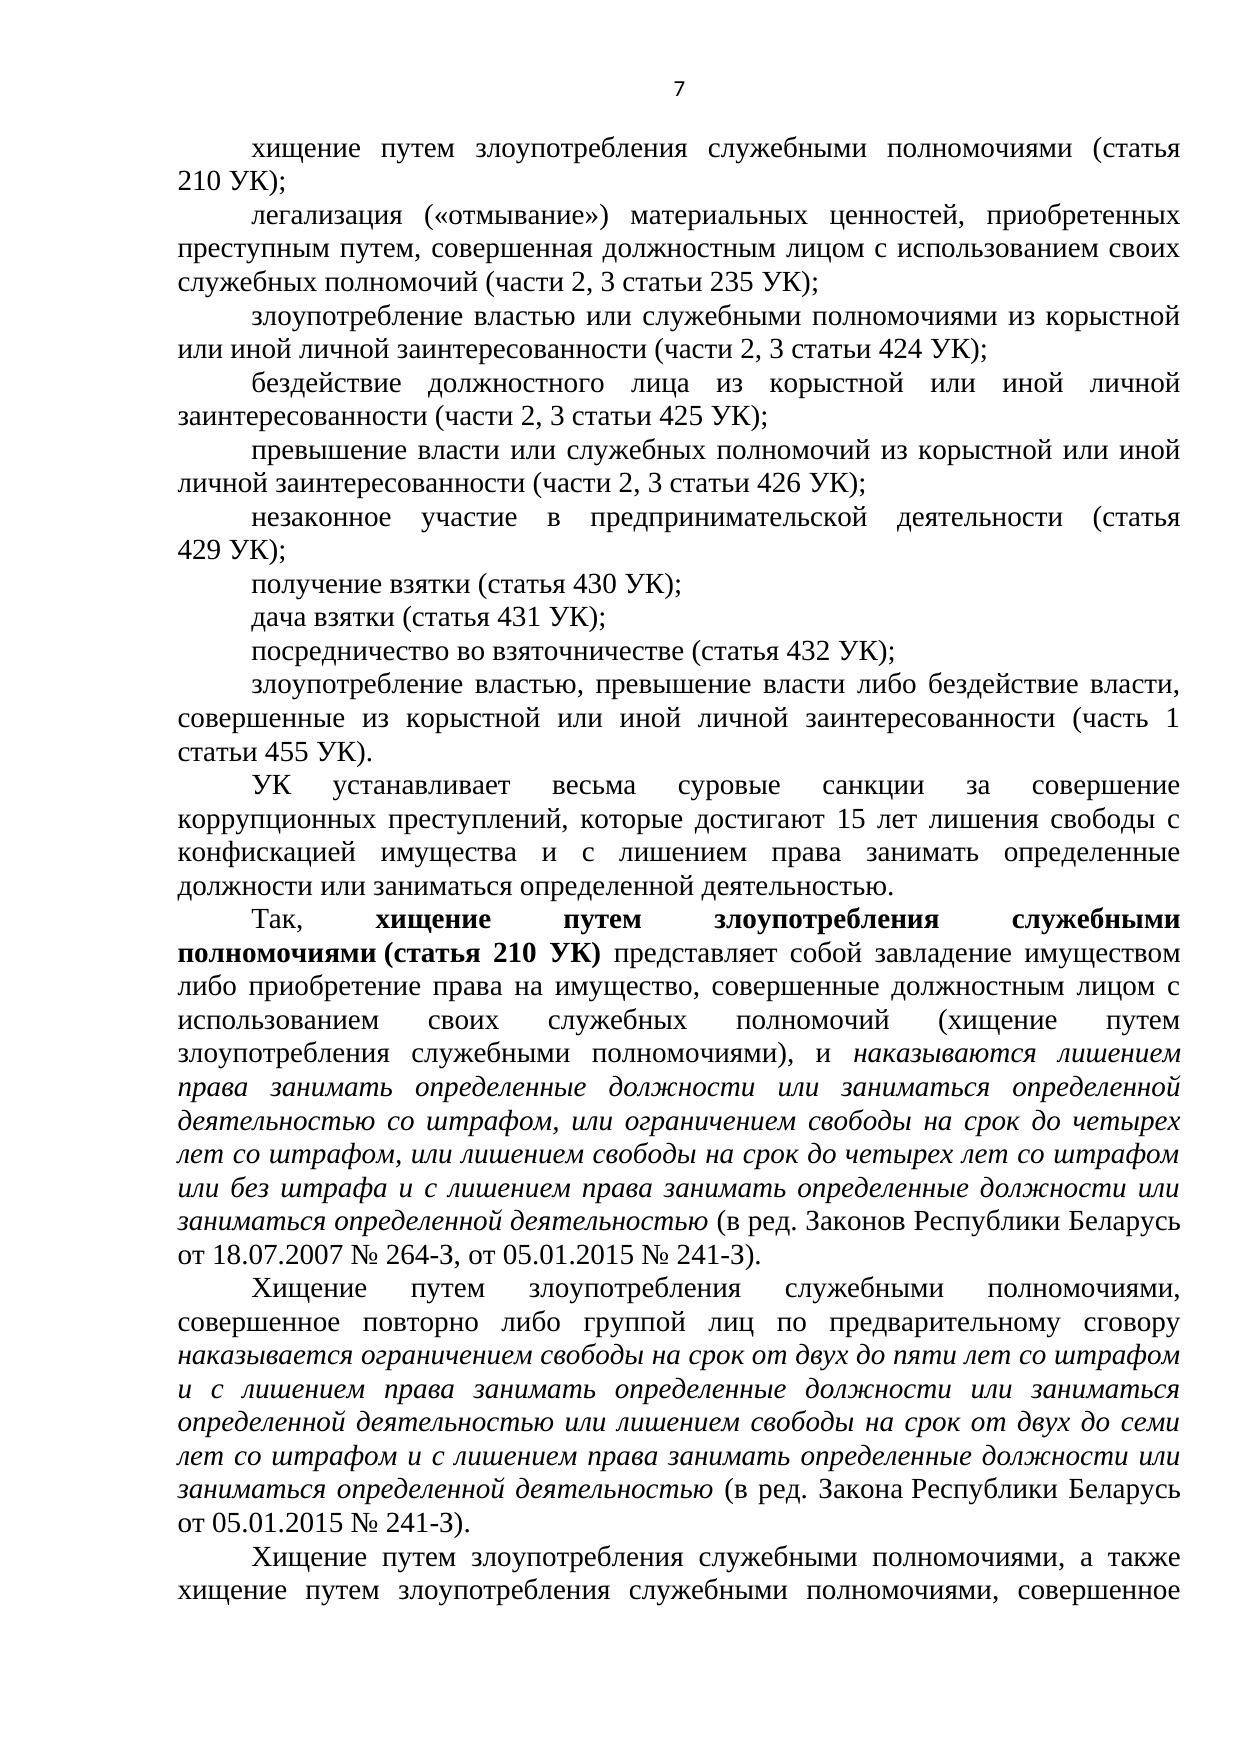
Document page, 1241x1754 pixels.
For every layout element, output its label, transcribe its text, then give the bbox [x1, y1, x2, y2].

text Хищение путем злоупотребления служебными полномочиями, совершенное повторно либо группой лиц по предварительному сговору наказывается ограничением свободы на срок от двух до пяти лет со штрафом и с лишением права занимать определенные должности или заниматься определенной деятельностью или лишением свободы на срок от двух до семи лет со штрафом и с лишением права занимать определенные должности или заниматься определенной деятельностью (в ред. Закона Республики Беларусь от 05.01.2015 № 241-З). [177, 1270, 1181, 1539]
text хищение путем злоупотребления служебными полномочиями (статья 210 УК); [177, 130, 1181, 197]
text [177, 1539, 1181, 1606]
text УК устанавливает весьма суровые санкции за совершение коррупционных преступлений, которые достигают 15 лет лишения свободы с конфискацией имущества и с лишением права занимать определенные должности или заниматься определенной деятельностью. [177, 767, 1181, 901]
text бездействие должностного лица из корыстной или иной личной заинтересованности (части 2, 3 статьи 425 УК); [177, 365, 1181, 432]
text дача взятки (статья 431 УК); [177, 599, 1181, 633]
text Так, хищение путем злоупотребления служебными полномочиями (статья 210 УК) представляет собой завладение имуществом либо приобретение права на имущество, совершенные должностным лицом с использованием своих служебных полномочий (хищение путем злоупотребления служебными полномочиями), и наказываются лишением права занимать определенные должности или заниматься определенной деятельностью со штрафом, или ограничением свободы на срок до четырех лет со штрафом, или лишением свободы на срок до четырех лет со штрафом или без штрафа и с лишением права занимать определенные должности или заниматься определенной деятельностью (в ред. Законов Республики Беларусь от 18.07.2007 № 264-З, от 05.01.2015 № 241-З). [177, 901, 1181, 1270]
text превышение власти или служебных полномочий из корыстной или иной личной заинтересованности (части 2, 3 статьи 426 УК); [177, 432, 1181, 499]
text злоупотребление властью или служебными полномочиями из корыстной или иной личной заинтересованности (части 2, 3 статьи 424 УК); [177, 298, 1181, 365]
text злоупотребление властью, превышение власти либо бездействие власти, совершенные из корыстной или иной личной заинтересованности (часть 1 статьи 455 УК). [177, 667, 1181, 767]
text незаконное участие в предпринимательской деятельности (статья 429 УК); [177, 499, 1181, 566]
text получение взятки (статья 430 УК); [177, 566, 1181, 599]
text посредничество во взяточничестве (статья 432 УК); [177, 633, 1181, 667]
text легализация («отмывание») материальных ценностей, приобретенных преступным путем, совершенная должностным лицом с использованием своих служебных полномочий (части 2, 3 статьи 235 УК); [177, 197, 1181, 298]
